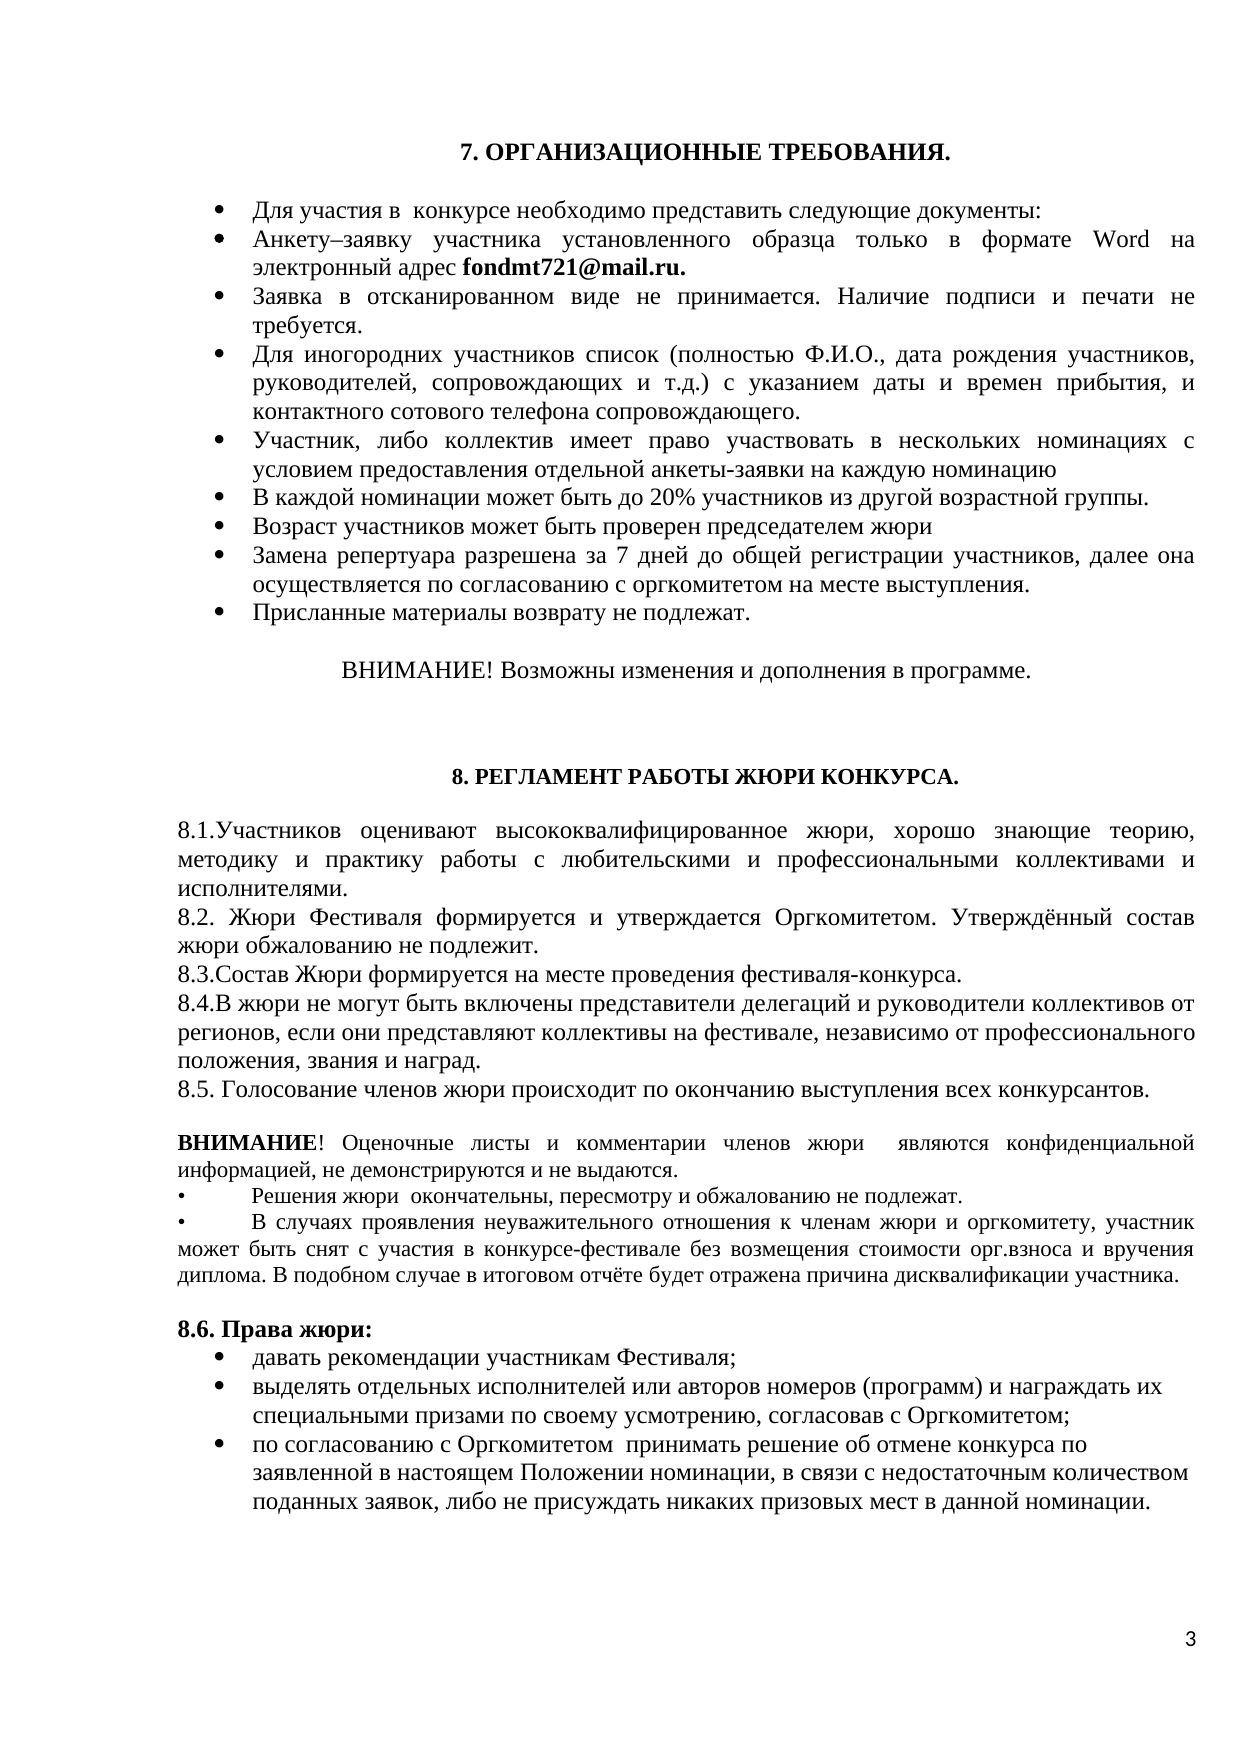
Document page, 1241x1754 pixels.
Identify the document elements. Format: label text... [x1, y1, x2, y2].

list по согласованию с Оргкомитетом принимать решение об отмене конкурса по заявленной в настоящем Положении номинации, в связи с недостаточным количеством поданных заявок, либо не присуждать никаких призовых мест в данной номинации. [215, 1429, 1196, 1515]
text • Решения жюри окончательны, пересмотру и обжалованию не подлежат. [177, 1182, 1196, 1208]
list Замена репертуара разрешена за 7 дней до общей регистрации участников, далее она осуществляется по согласованию с оргкомитетом на месте выступления. [215, 540, 1196, 597]
list Участник, либо коллектив имеет право участвовать в нескольких номинациях с условием предоставления отдельной анкеты-заявки на каждую номинацию [215, 425, 1196, 482]
text 8. РЕГЛАМЕНТ РАБОТЫ ЖЮРИ КОНКУРСА. [215, 763, 1196, 789]
text 8.1.Участников оценивают высококвалифицированное жюри, хорошо знающие теорию, методику и практику работы с любительскими и профессиональными коллективами и исполнителями. [177, 815, 1196, 902]
text ВНИМАНИЕ! Возможны изменения и дополнения в программе. [177, 655, 1196, 684]
list давать рекомендации участникам Фестиваля; [215, 1342, 1196, 1371]
text 8.6. Права жюри: [177, 1314, 1196, 1342]
text 7. ОРГАНИЗАЦИОННЫЕ ТРЕБОВАНИЯ. [215, 137, 1196, 166]
text 8.5. Голосование членов жюри происходит по окончанию выступления всех конкурсантов. [177, 1074, 1196, 1103]
list Присланные материалы возврату не подлежат. [215, 597, 1196, 626]
list Заявка в отсканированном виде не принимается. Наличие подписи и печати не требуется. [215, 281, 1196, 339]
list Для иногородних участников список (полностью Ф.И.О., дата рождения участников, руководителей, сопровождающих и т.д.) с указанием даты и времен прибытия, и контактного сотового телефона сопровождающего. [215, 339, 1196, 425]
text ВНИМАНИЕ! Оценочные листы и комментарии членов жюри являются конфиденциальной информацией, не демонстрируются и не выдаются. [177, 1129, 1196, 1182]
list Анкету–заявку участника установленного образца только в формате Word на электронный адрес fondmt721@mail.ru. [215, 224, 1196, 281]
text 8.2. Жюри Фестиваля формируется и утверждается Оргкомитетом. Утверждённый состав жюри обжалованию не подлежит. [177, 902, 1196, 959]
text • В случаях проявления неуважительного отношения к членам жюри и оргкомитету, участник может быть снят с участия в конкурсе-фестивале без возмещения стоимости орг.взноса и вручения диплома. В подобном случае в итоговом отчёте будет отражена причина дисквалификации участника. [177, 1208, 1196, 1287]
list выделять отдельных исполнителей или авторов номеров (программ) и награждать их специальными призами по своему усмотрению, согласовав с Оргкомитетом; [215, 1371, 1196, 1429]
list В каждой номинации может быть до 20% участников из другой возрастной группы. [215, 482, 1196, 511]
list Для участия в конкурсе необходимо представить следующие документы: [215, 195, 1196, 224]
text 8.3.Состав Жюри формируется на месте проведения фестиваля-конкурса. [177, 959, 1196, 988]
list Возраст участников может быть проверен председателем жюри [215, 511, 1196, 540]
text 8.4.В жюри не могут быть включены представители делегаций и руководители коллективов от регионов, если они представляют коллективы на фестивале, независимо от профессионального положения, звания и наград. [177, 988, 1196, 1074]
